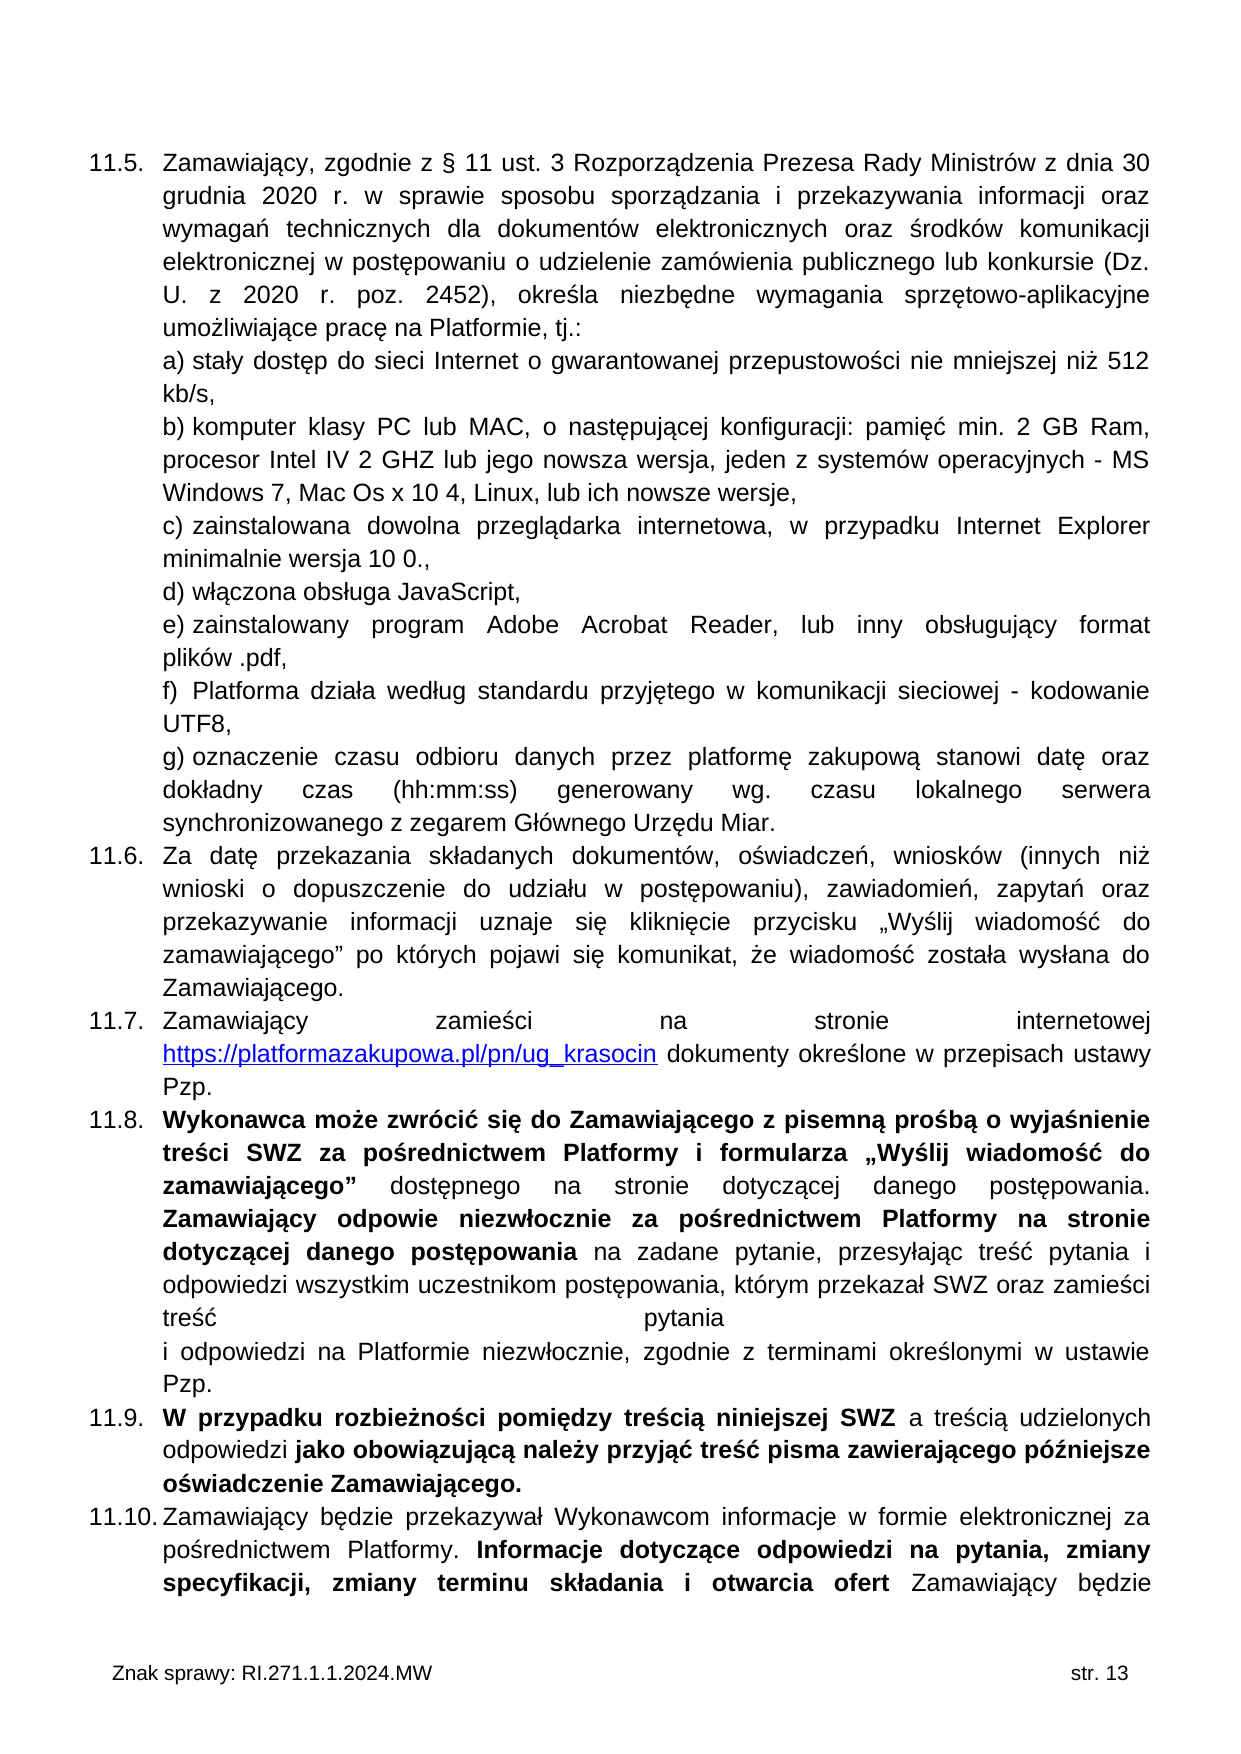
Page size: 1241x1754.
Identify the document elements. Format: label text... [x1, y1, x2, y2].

list Platforma działa według standardu przyjętego w komunikacji sieciowej - kodowanie UTF8, [162, 676, 1152, 738]
list zainstalowany program Adobe Acrobat Reader, lub inny obsługujący format plików .pdf, [162, 610, 1152, 672]
list stały dostęp do sieci Internet o gwarantowanej przepustowości nie mniejszej niż 512 kb/s, [162, 346, 1152, 408]
list oznaczenie czasu odbioru danych przez platformę zakupową stanowi datę oraz dokładny czas (hh:mm:ss) generowany wg. czasu lokalnego serwera synchronizowanego z zegarem Głównego Urzędu Miar. [162, 742, 1152, 837]
list Zamawiający zamieści na stronie internetowej https://platformazakupowa.pl/pn/ug_krasocin dokumenty określone w przepisach ustawy Pzp. [89, 1006, 1152, 1101]
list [89, 1502, 1152, 1596]
list komputer klasy PC lub MAC, o następującej konfiguracji: pamięć min. 2 GB Ram, procesor Intel IV 2 GHZ lub jego nowsza wersja, jeden z systemów operacyjnych - MS Windows 7, Mac Os x 10 4, Linux, lub ich nowsze wersje, [162, 412, 1152, 507]
list Za datę przekazania składanych dokumentów, oświadczeń, wniosków (innych niż wnioski o dopuszczenie do udziału w postępowaniu), zawiadomień, zapytań oraz przekazywanie informacji uznaje się kliknięcie przycisku „Wyślij wiadomość do zamawiającego” po których pojawi się komunikat, że wiadomość została wysłana do Zamawiającego. [89, 841, 1152, 1002]
list W przypadku rozbieżności pomiędzy treścią niniejszej SWZ a treścią udzielonych odpowiedzi jako obowiązującą należy przyjąć treść pisma zawierającego późniejsze oświadczenie Zamawiającego. [89, 1402, 1152, 1497]
list Zamawiający, zgodnie z § 11 ust. 3 Rozporządzenia Prezesa Rady Ministrów z dnia 30 grudnia 2020 r. w sprawie sposobu sporządzania i przekazywania informacji oraz wymagań technicznych dla dokumentów elektronicznych oraz środków komunikacji elektronicznej w postępowaniu o udzielenie zamówienia publicznego lub konkursie (Dz. U. z 2020 r. poz. 2452), określa niezbędne wymagania sprzętowo-aplikacyjne umożliwiające pracę na Platformie, tj.: [89, 148, 1152, 342]
list włączona obsługa JavaScript, [162, 577, 1152, 606]
list zainstalowana dowolna przeglądarka internetowa, w przypadku Internet Explorer minimalnie wersja 10 0., [162, 511, 1152, 573]
list Wykonawca może zwrócić się do Zamawiającego z pisemną prośbą o wyjaśnienie treści SWZ za pośrednictwem Platformy i formularza „Wyślij wiadomość do zamawiającego” dostępnego na stronie dotyczącej danego postępowania. Zamawiający odpowie niezwłocznie za pośrednictwem Platformy na stronie dotyczącej danego postępowania na zadane pytanie, przesyłając treść pytania i odpowiedzi wszystkim uczestnikom postępowania, którym przekazał SWZ oraz zamieści treść pytania i odpowiedzi na Platformie niezwłocznie, zgodnie z terminami określonymi w ustawie Pzp. [89, 1105, 1152, 1398]
